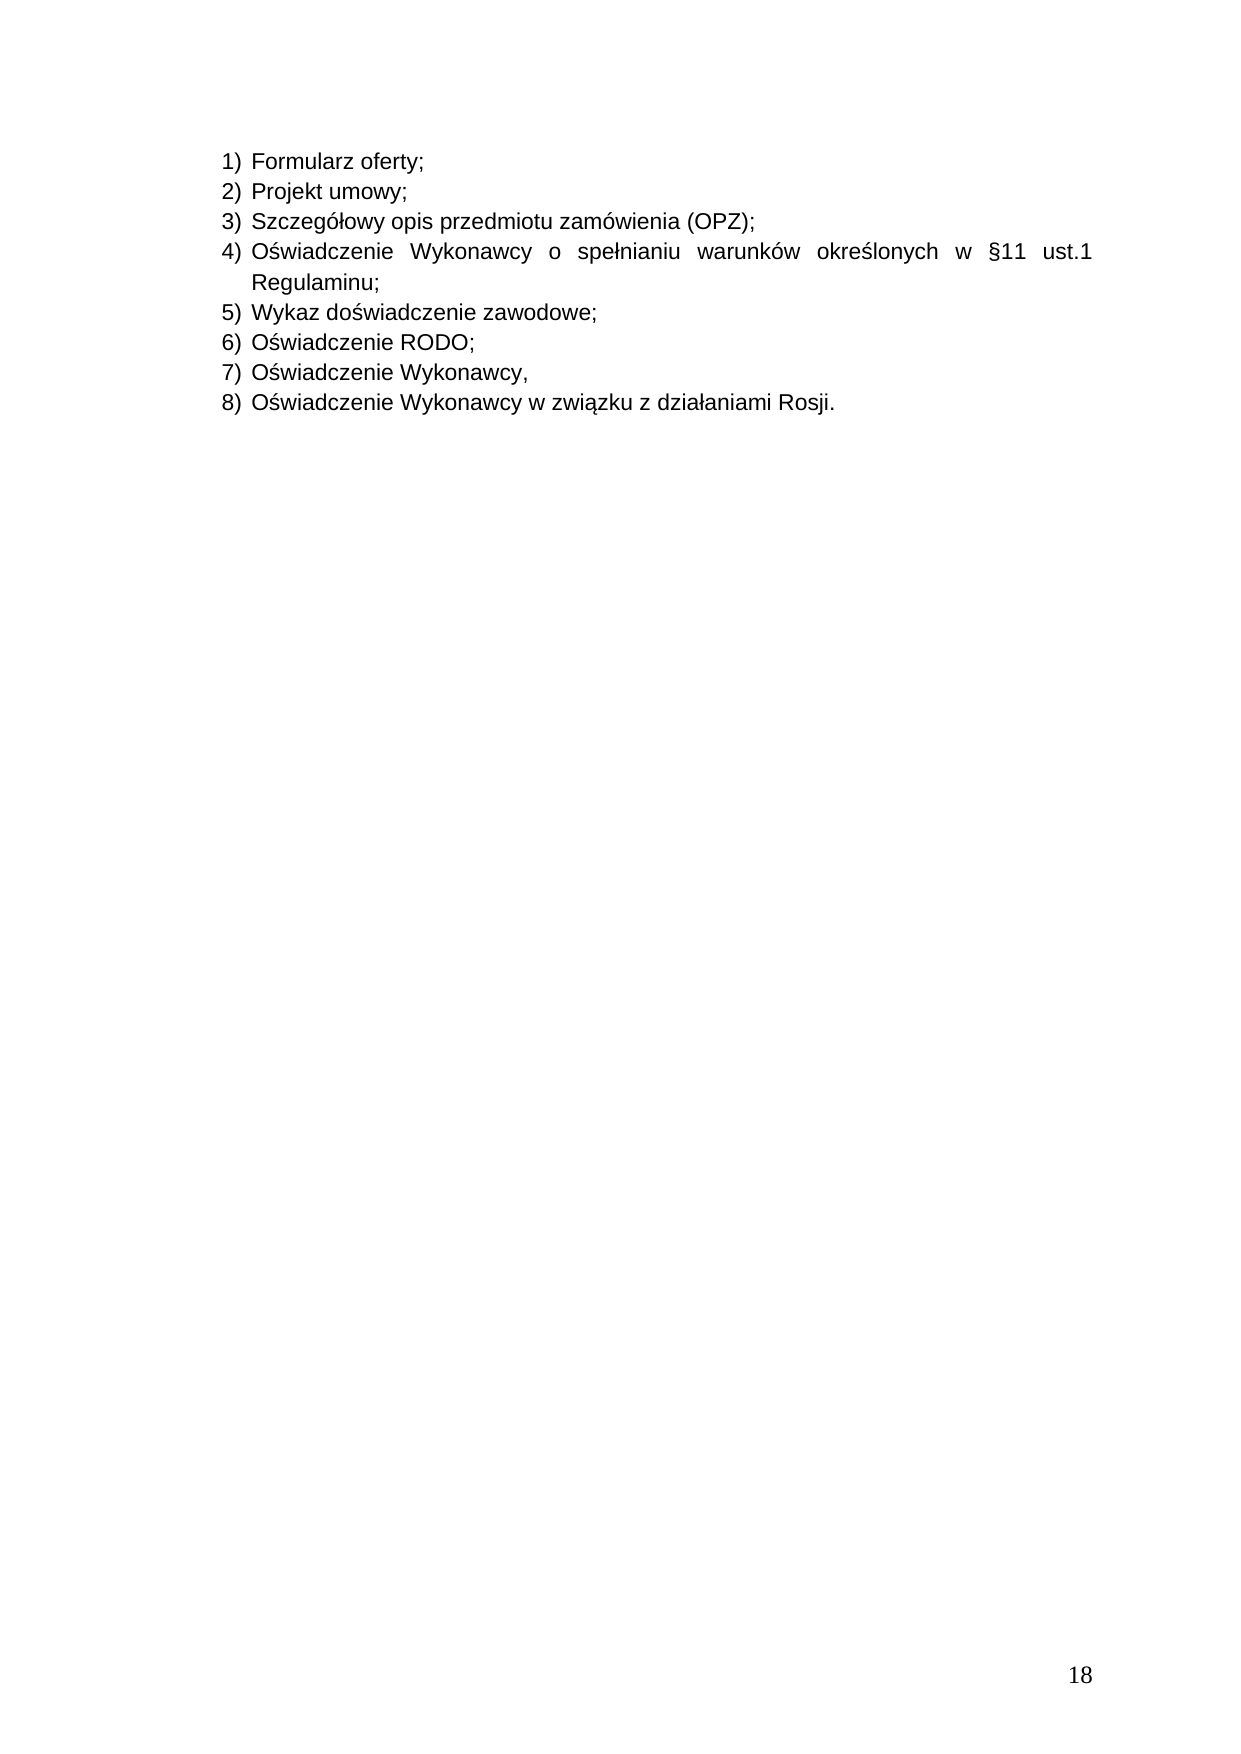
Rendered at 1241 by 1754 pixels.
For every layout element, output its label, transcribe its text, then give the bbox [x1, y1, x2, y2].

list Szczegółowy opis przedmiotu zamówienia (OPZ); [221, 208, 1093, 234]
list Oświadczenie Wykonawcy, [221, 359, 1093, 385]
list Oświadczenie Wykonawcy o spełnianiu warunków określonych w §11 ust.1 Regulaminu; [221, 238, 1093, 295]
list Oświadczenie Wykonawcy w związku z działaniami Rosji. [221, 389, 1093, 416]
list Formularz oferty; [221, 148, 1093, 174]
list Projekt umowy; [221, 178, 1093, 204]
list Oświadczenie RODO; [221, 329, 1093, 355]
list Wykaz doświadczenie zawodowe; [221, 299, 1093, 325]
